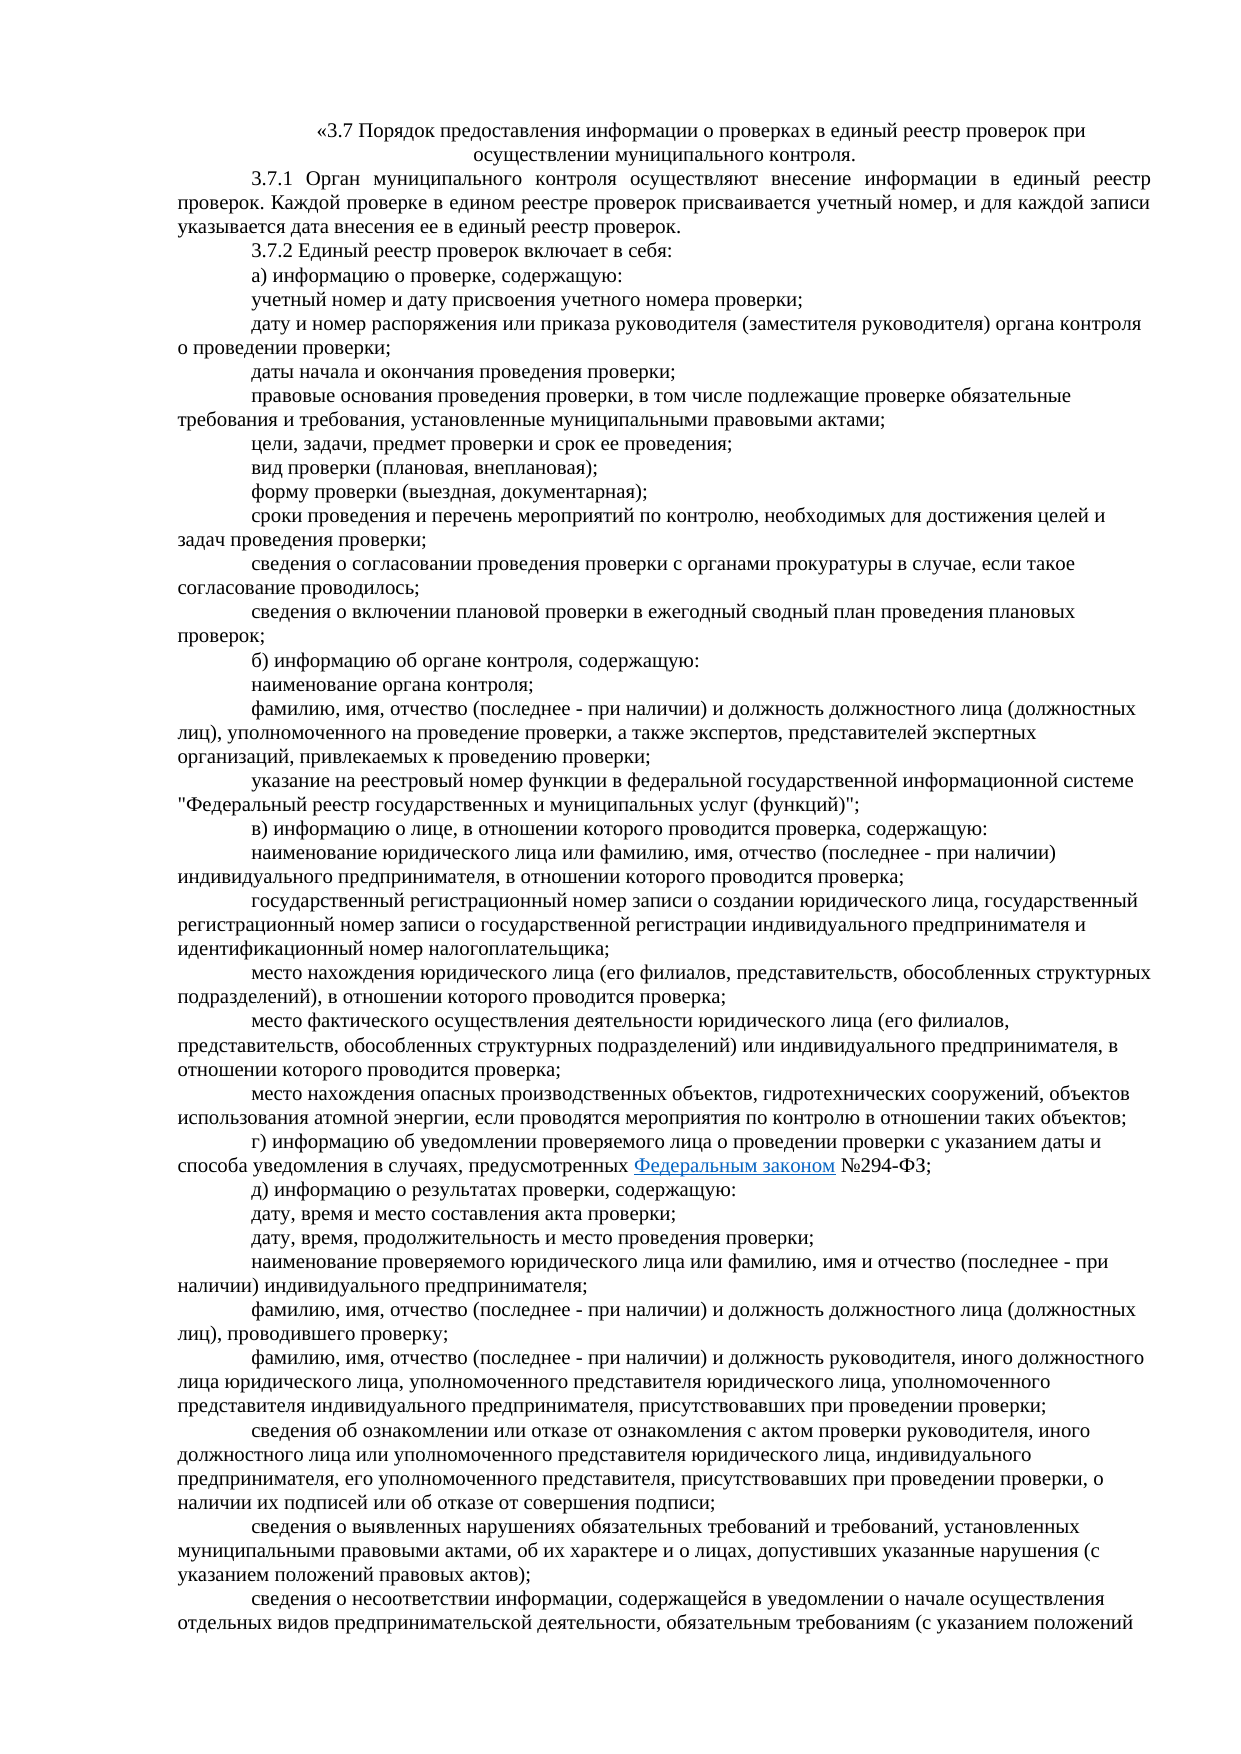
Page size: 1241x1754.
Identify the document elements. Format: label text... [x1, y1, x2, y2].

list правовые основания проведения проверки, в том числе подлежащие проверке обязательные требования и требования, установленные муниципальными правовыми актами; [177, 383, 1152, 431]
list форму проверки (выездная, документарная); [177, 479, 1152, 503]
list д) информацию о результатах проверки, содержащую: [177, 1177, 1152, 1201]
list в) информацию о лице, в отношении которого проводится проверка, содержащую: [177, 816, 1152, 840]
list дату, время и место составления акта проверки; [177, 1201, 1152, 1225]
list учетный номер и дату присвоения учетного номера проверки; [177, 287, 1152, 311]
list наименование органа контроля; [177, 672, 1152, 696]
list дату, время, продолжительность и место проведения проверки; [177, 1225, 1152, 1249]
list наименование юридического лица или фамилию, имя, отчество (последнее - при наличии) индивидуального предпринимателя, в отношении которого проводится проверка; [177, 840, 1152, 888]
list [177, 1586, 1152, 1634]
list даты начала и окончания проведения проверки; [177, 359, 1152, 383]
list указание на реестровый номер функции в федеральной государственной информационной системе "Федеральный реестр государственных и муниципальных услуг (функций)"; [177, 768, 1152, 816]
list а) информацию о проверке, содержащую: [177, 262, 1152, 287]
list сроки проведения и перечень мероприятий по контролю, необходимых для достижения целей и задач проведения проверки; [177, 503, 1152, 551]
list дату и номер распоряжения или приказа руководителя (заместителя руководителя) органа контроля о проведении проверки; [177, 311, 1152, 359]
list сведения об ознакомлении или отказе от ознакомления с актом проверки руководителя, иного должностного лица или уполномоченного представителя юридического лица, индивидуального предпринимателя, его уполномоченного представителя, присутствовавших при проведении проверки, о наличии их подписей или об отказе от совершения подписи; [177, 1417, 1152, 1514]
list б) информацию об органе контроля, содержащую: [177, 647, 1152, 672]
list фамилию, имя, отчество (последнее - при наличии) и должность должностного лица (должностных лиц), уполномоченного на проведение проверки, а также экспертов, представителей экспертных организаций, привлекаемых к проведению проверки; [177, 696, 1152, 768]
list сведения о выявленных нарушениях обязательных требований и требований, установленных муниципальными правовыми актами, об их характере и о лицах, допустивших указанные нарушения (с указанием положений правовых актов); [177, 1514, 1152, 1586]
list место нахождения опасных производственных объектов, гидротехнических сооружений, объектов использования атомной энергии, если проводятся мероприятия по контролю в отношении таких объектов; [177, 1081, 1152, 1129]
list сведения о согласовании проведения проверки с органами прокуратуры в случае, если такое согласование проводилось; [177, 551, 1152, 599]
list вид проверки (плановая, внеплановая); [177, 455, 1152, 479]
list 3.7.1 Орган муниципального контроля осуществляют внесение информации в единый реестр проверок. Каждой проверке в едином реестре проверок присваивается учетный номер, и для каждой записи указывается дата внесения ее в единый реестр проверок. [177, 166, 1152, 238]
list сведения о включении плановой проверки в ежегодный сводный план проведения плановых проверок; [177, 599, 1152, 647]
list место нахождения юридического лица (его филиалов, представительств, обособленных структурных подразделений), в отношении которого проводится проверка; [177, 960, 1152, 1008]
list 3.7.2 Единый реестр проверок включает в себя: [177, 238, 1152, 262]
list место фактического осуществления деятельности юридического лица (его филиалов, представительств, обособленных структурных подразделений) или индивидуального предпринимателя, в отношении которого проводится проверка; [177, 1008, 1152, 1081]
list наименование проверяемого юридического лица или фамилию, имя и отчество (последнее - при наличии) индивидуального предпринимателя; [177, 1249, 1152, 1297]
list цели, задачи, предмет проверки и срок ее проведения; [177, 431, 1152, 455]
list государственный регистрационный номер записи о создании юридического лица, государственный регистрационный номер записи о государственной регистрации индивидуального предпринимателя и идентификационный номер налогоплательщика; [177, 888, 1152, 960]
list фамилию, имя, отчество (последнее - при наличии) и должность должностного лица (должностных лиц), проводившего проверку; [177, 1297, 1152, 1345]
list «3.7 Порядок предоставления информации о проверках в единый реестр проверок при осуществлении муниципального контроля. [177, 118, 1152, 166]
list фамилию, имя, отчество (последнее - при наличии) и должность руководителя, иного должностного лица юридического лица, уполномоченного представителя юридического лица, уполномоченного представителя индивидуального предпринимателя, присутствовавших при проведении проверки; [177, 1345, 1152, 1417]
list г) информацию об уведомлении проверяемого лица о проведении проверки с указанием даты и способа уведомления в случаях, предусмотренных Федеральным законом №294-ФЗ; [177, 1129, 1152, 1177]
